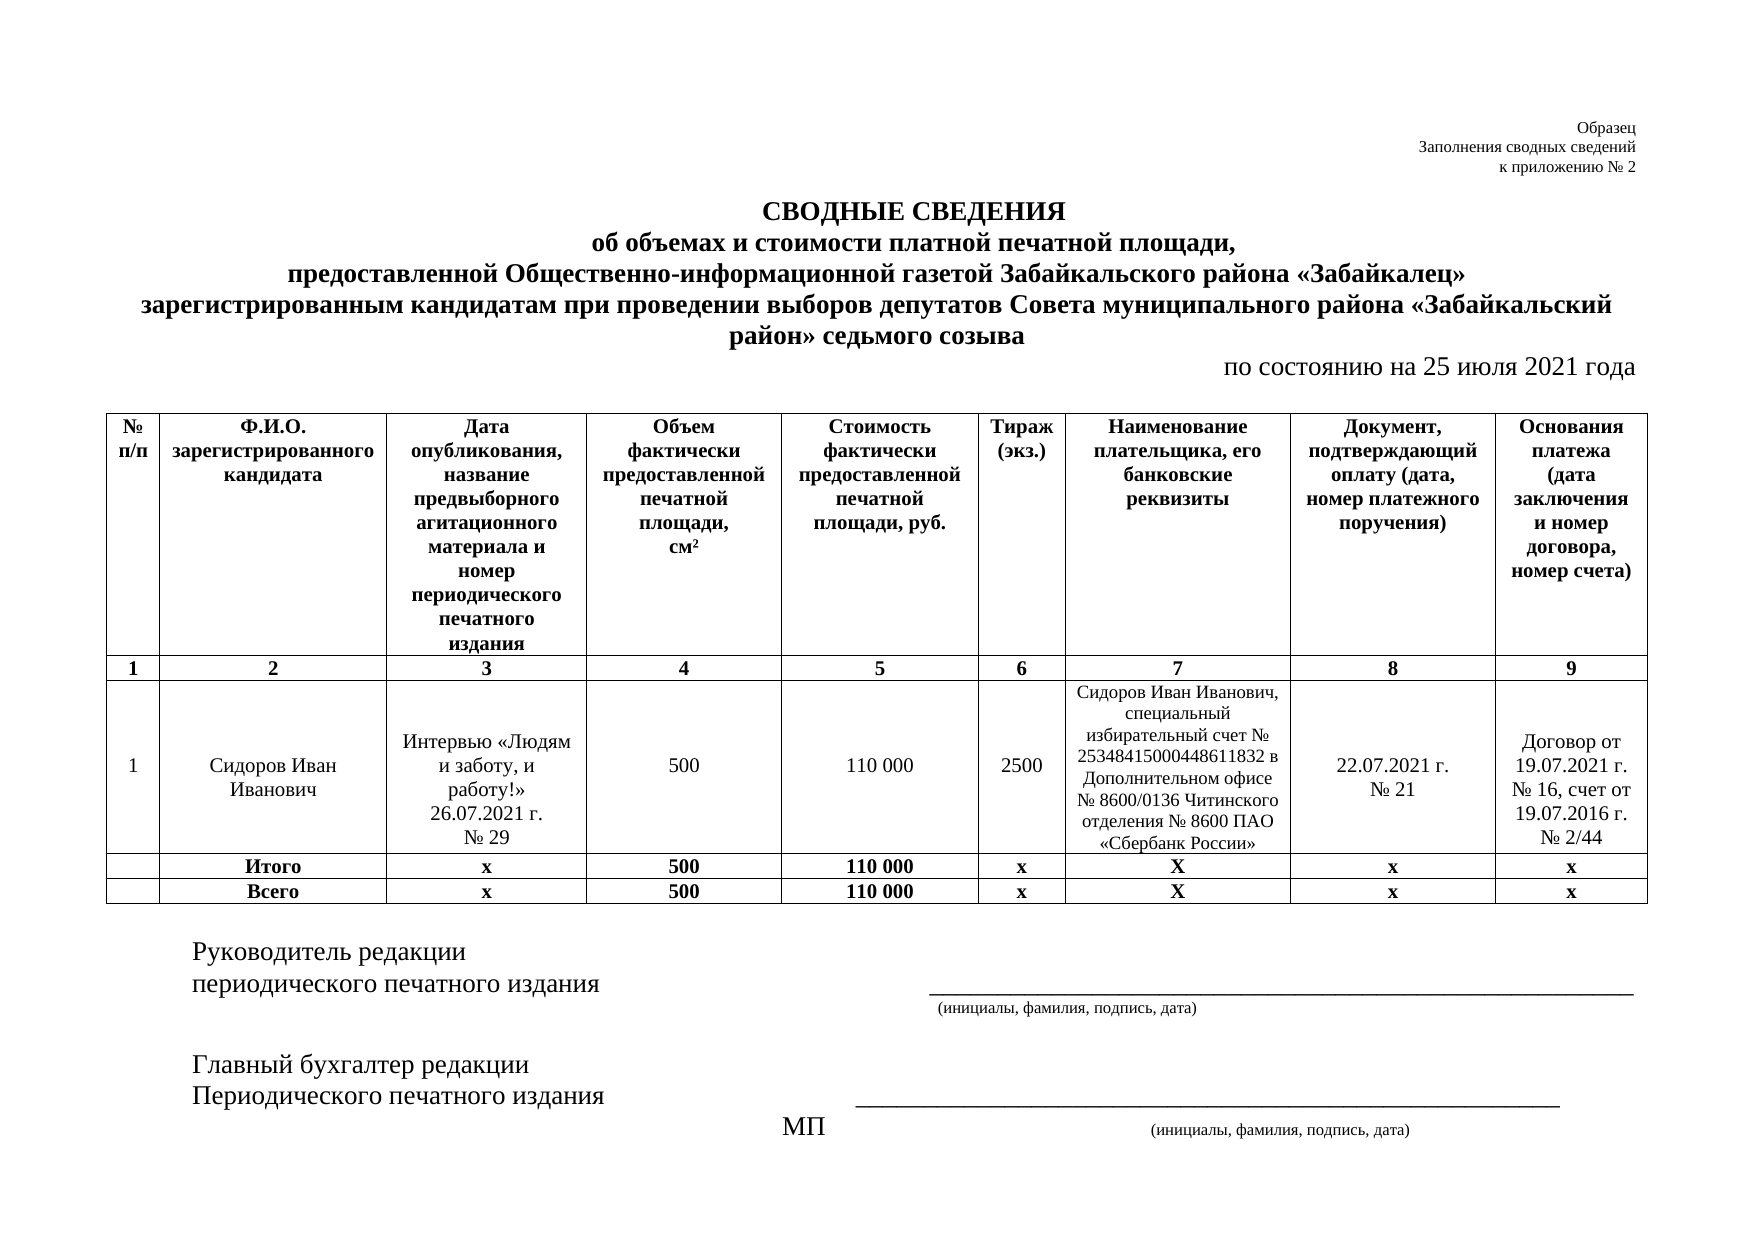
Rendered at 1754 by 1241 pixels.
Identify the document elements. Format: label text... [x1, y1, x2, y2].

table_cell 500 [587, 879, 781, 903]
table_cell Всего [160, 879, 386, 903]
text зарегистрированным кандидатам при проведении выборов депутатов Совета муниципального района «Забайкальский район» седьмого созыва [118, 288, 1636, 351]
text МП (инициалы, фамилия, подпись, дата) [118, 1110, 1636, 1142]
text Руководитель редакции [118, 936, 1636, 967]
table_cell Договор от 19.07.2021 г. № 16, счет от 19.07.2016 г. № 2/44 [1496, 681, 1647, 853]
table_cell х [1291, 879, 1495, 903]
text СВОДНЫЕ СВЕДЕНИЯ [118, 195, 1636, 226]
table_cell [107, 854, 159, 878]
table_header Основания платежа (дата заключения и номер договора, номер счета) [1496, 414, 1647, 654]
text по состоянию на 25 июля 2021 года [118, 351, 1636, 382]
table_cell 1 [107, 656, 159, 679]
table_cell 5 [782, 656, 978, 679]
text к приложению № 2 [118, 156, 1636, 176]
table_cell 110 000 [782, 681, 978, 853]
table_cell х [979, 854, 1065, 878]
table_cell 22.07.2021 г. № 21 [1291, 681, 1495, 853]
table_header Ф.И.О. зарегистрированного кандидата [160, 414, 386, 654]
table_cell 9 [1496, 656, 1647, 679]
table_cell 500 [587, 681, 781, 853]
table_cell 500 [587, 854, 781, 878]
table_header Наименование плательщика, его банковские реквизиты [1066, 414, 1290, 654]
table_header № п/п [107, 414, 159, 654]
text Заполнения сводных сведений [118, 137, 1636, 156]
table_cell Х [1066, 879, 1290, 903]
text об объемах и стоимости платной печатной площади, [118, 226, 1636, 257]
table_cell х [979, 879, 1065, 903]
table_cell Сидоров Иван Иванович [160, 681, 386, 853]
table_cell 110 000 [782, 854, 978, 878]
text Главный бухгалтер редакции [118, 1048, 1636, 1079]
table_cell 4 [587, 656, 781, 679]
table_cell 6 [979, 656, 1065, 679]
table_cell Сидоров Иван Иванович, специальный избирательный счет № 25348415000448611832 в Дополнительном офисе № 8600/0136 Читинского отделения № 8600 ПАО «Сбербанк России» [1066, 681, 1290, 853]
table_cell [107, 879, 159, 903]
table_cell х [387, 879, 586, 903]
text (инициалы, фамилия, подпись, дата) [118, 998, 1636, 1017]
table_cell 2500 [979, 681, 1065, 853]
table_cell 8 [1291, 656, 1495, 679]
table_cell х [1496, 854, 1647, 878]
table_cell 1 [107, 681, 159, 853]
table_header Дата опубликования, название предвыборного агитационного материала и номер периодического печатного издания [387, 414, 586, 654]
table_header Документ, подтверждающий оплату (дата, номер платежного поручения) [1291, 414, 1495, 654]
table_cell х [387, 854, 586, 878]
table_cell Интервью «Людям и заботу, и работу!» 26.07.2021 г. № 29 [387, 681, 586, 853]
text периодического печатного издания ____________________________________________________ [118, 967, 1636, 998]
text Периодического печатного издания ____________________________________________________ [118, 1079, 1636, 1110]
table_cell 2 [160, 656, 386, 679]
table_cell х [1291, 854, 1495, 878]
table_header Тираж (экз.) [979, 414, 1065, 654]
table_cell 3 [387, 656, 586, 679]
table_cell х [1496, 879, 1647, 903]
table_cell 7 [1066, 656, 1290, 679]
table_cell Х [1066, 854, 1290, 878]
table_cell Итого [160, 854, 386, 878]
table_header Объем фактически предоставленной печатной площади, см² [587, 414, 781, 654]
text предоставленной Общественно-информационной газетой Забайкальского района «Забайкалец» [118, 257, 1636, 288]
table_cell 110 000 [782, 879, 978, 903]
text Образец [118, 118, 1636, 137]
table_header Стоимость фактически предоставленной печатной площади, руб. [782, 414, 978, 654]
